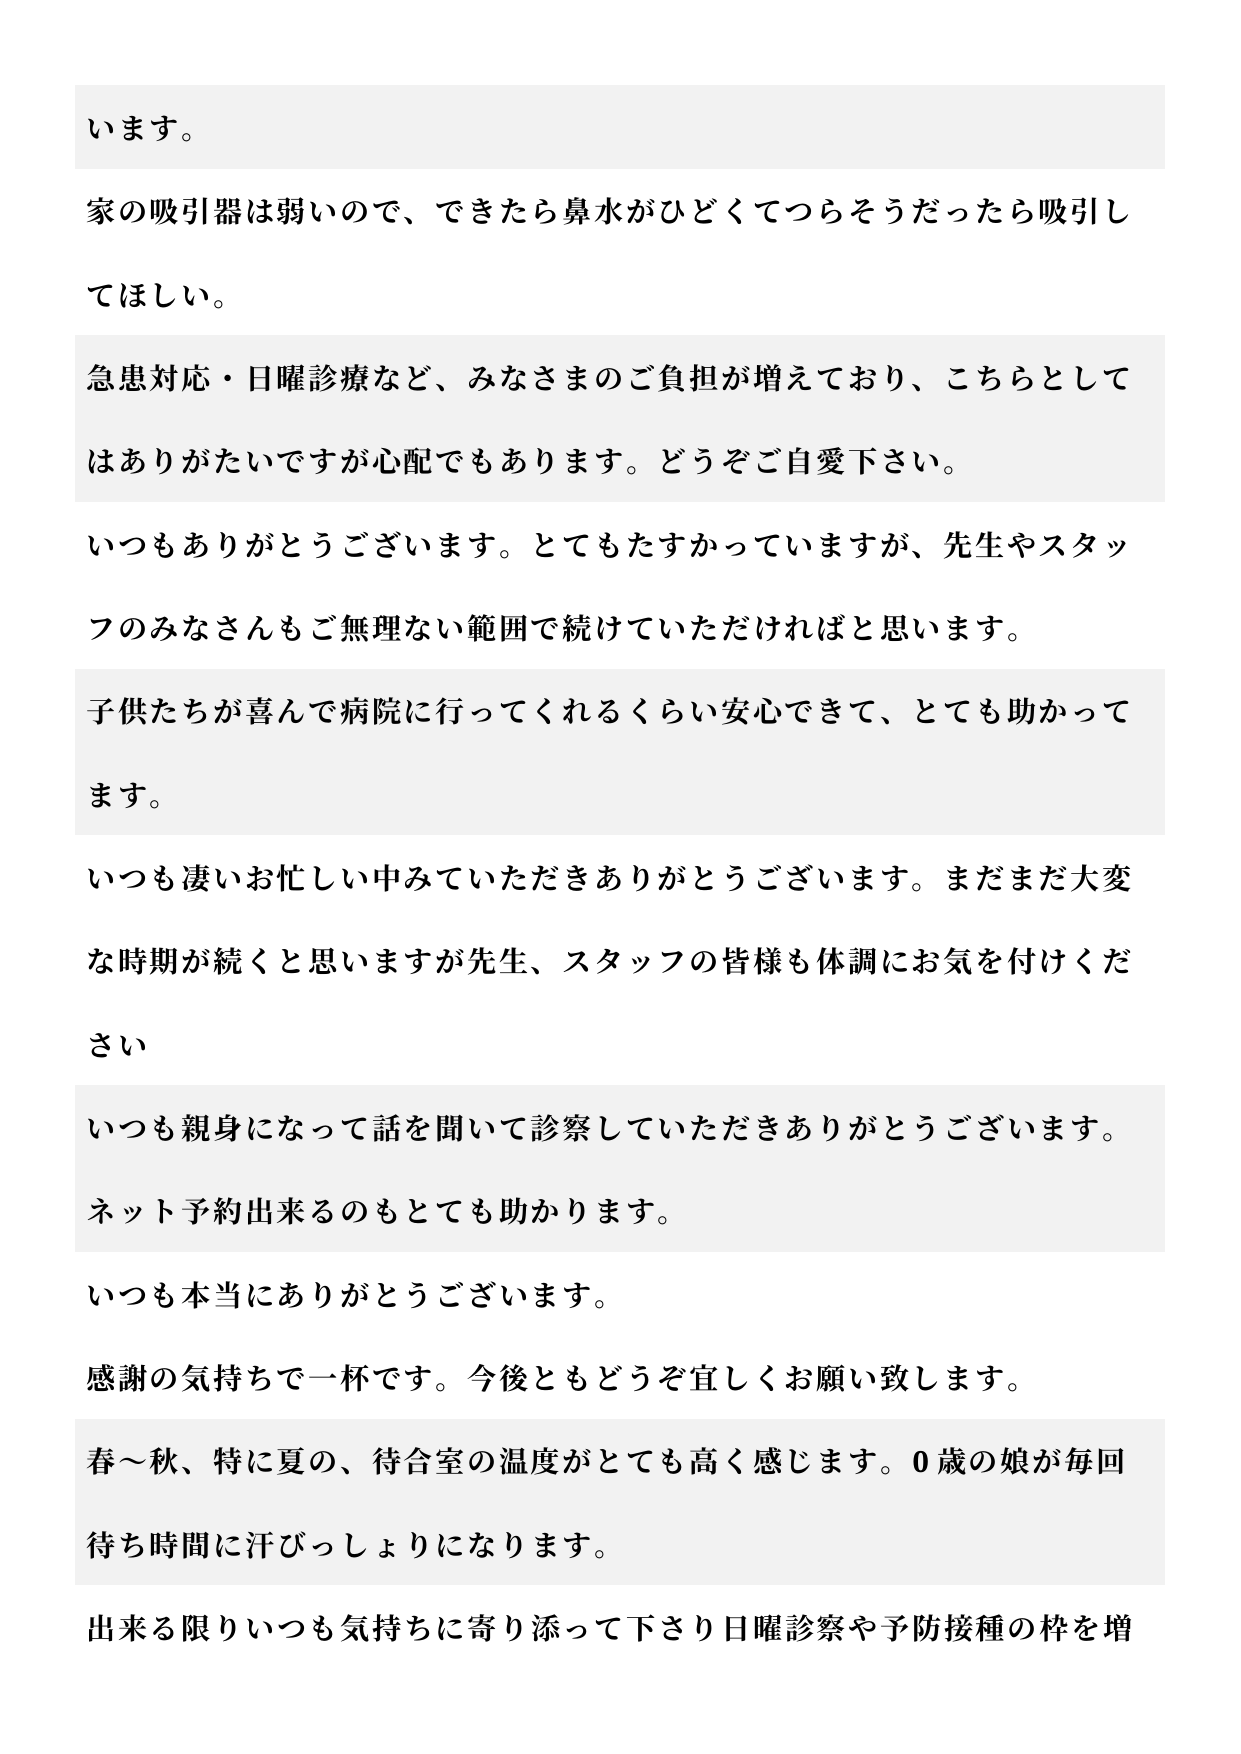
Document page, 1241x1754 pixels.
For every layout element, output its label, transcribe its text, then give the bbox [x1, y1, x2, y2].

table_cell いつもありがとうございます。とてもたすかっていますが、先生やスタッフのみなさんもご無理ない範囲で続けていただければと思います。 [75, 502, 1165, 669]
table_cell 急患対応・日曜診療など、みなさまのご負担が増えており、こちらとしてはありがたいですが心配でもあります。どうぞご自愛下さい。 [75, 335, 1165, 502]
table_cell いつも凄いお忙しい中みていただきありがとうございます。まだまだ大変な時期が続くと思いますが先生、スタッフの皆様も体調にお気を付けください [75, 835, 1165, 1085]
table_cell 春～秋、特に夏の、待合室の温度がとても高く感じます。0歳の娘が毎回待ち時間に汗びっしょりになります。 [75, 1419, 1165, 1585]
table_cell 子供たちが喜んで病院に行ってくれるくらい安心できて、とても助かってます。 [75, 669, 1165, 835]
table_cell 家の吸引器は弱いので、できたら鼻水がひどくてつらそうだったら吸引してほしい。 [75, 169, 1165, 335]
table_cell いつも親身になって話を聞いて診察していただきありがとうございます。ネット予約出来るのもとても助かります。 [75, 1085, 1165, 1252]
table_cell いつも本当にありがとうございます。 感謝の気持ちで一杯です。今後ともどうぞ宜しくお願い致します。 [75, 1252, 1165, 1419]
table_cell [75, 1585, 1165, 1669]
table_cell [75, 85, 1165, 169]
